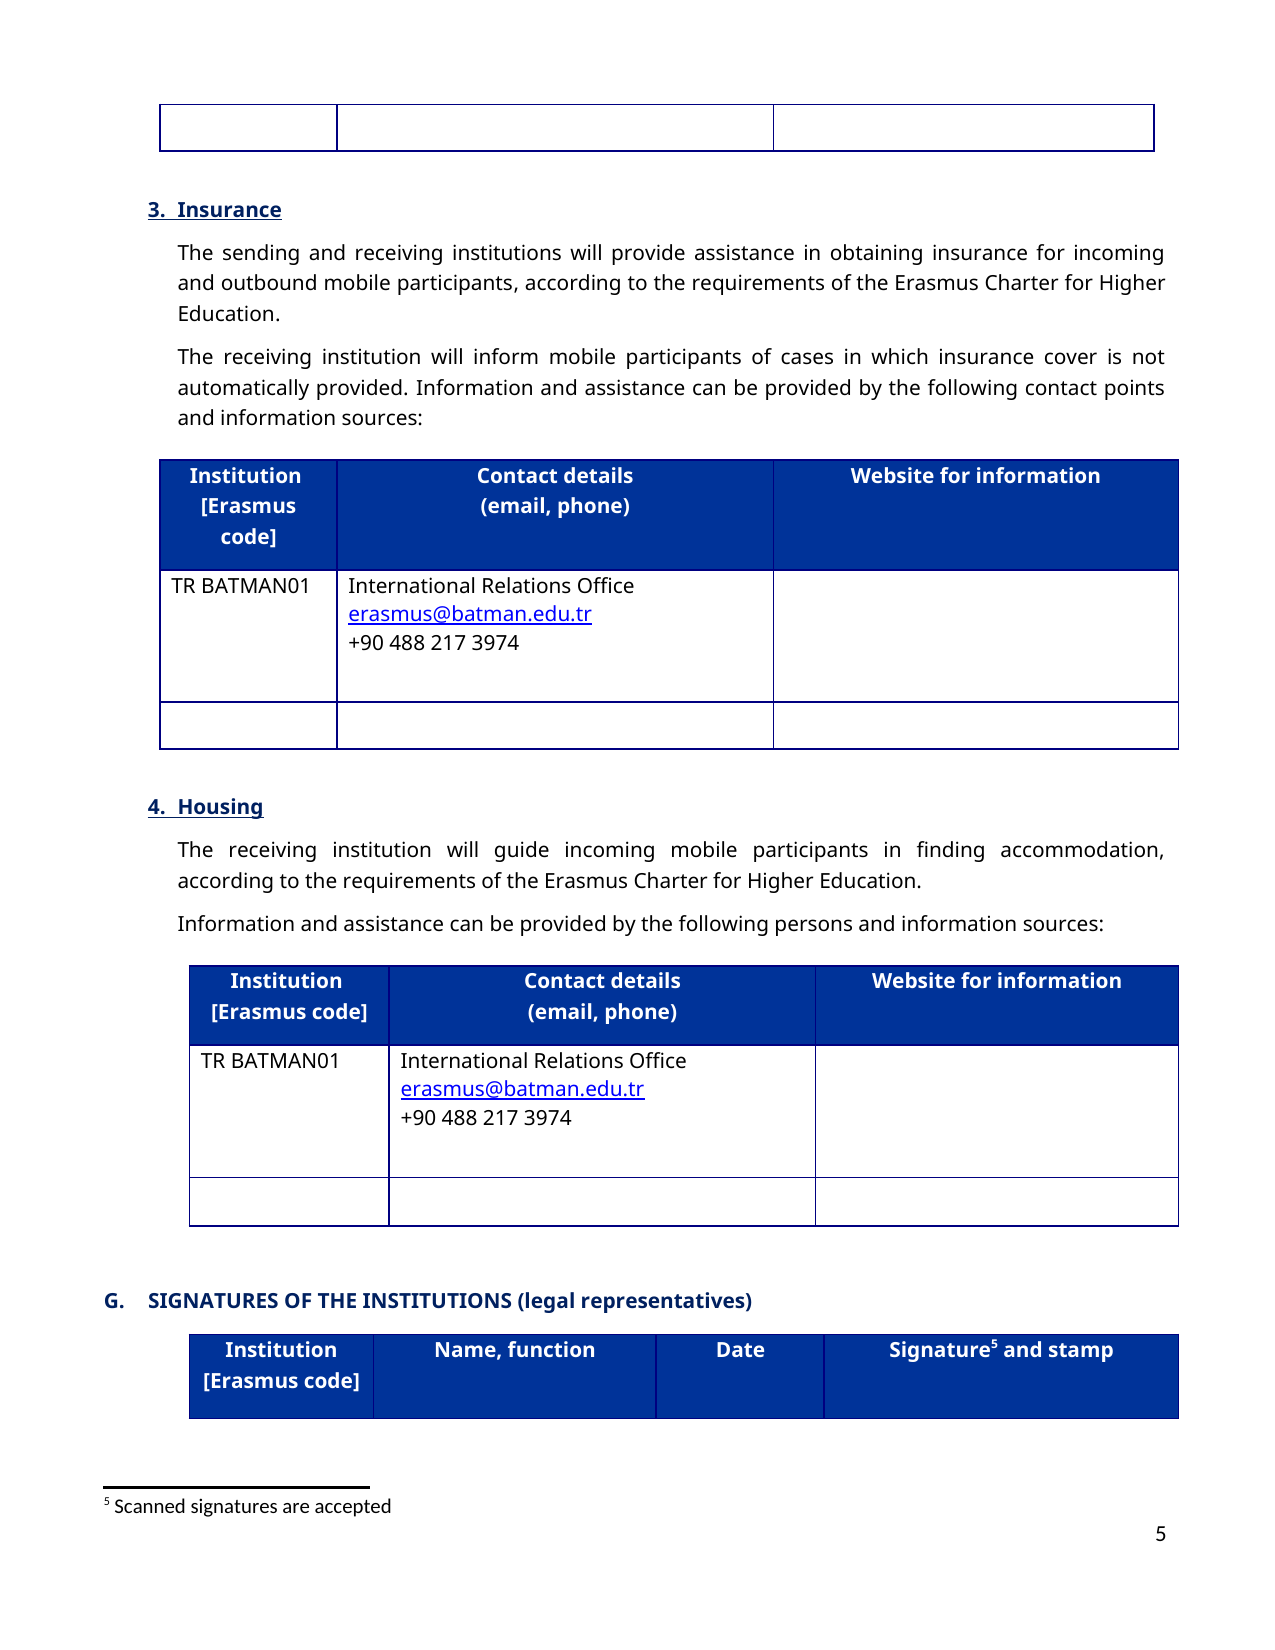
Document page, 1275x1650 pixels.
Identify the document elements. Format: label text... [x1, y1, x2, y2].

list Information and assistance can be provided by the following persons and information sources: [177, 909, 1167, 938]
list The receiving institution will guide incoming mobile participants in finding accommodation, according to the requirements of the Erasmus Charter for Higher Education. [177, 836, 1167, 895]
table_cell [190, 1178, 388, 1225]
table_cell [816, 1046, 1178, 1176]
table_header Institution [Erasmus code] [190, 967, 388, 1044]
table_header Institution [Erasmus code] [190, 1335, 373, 1418]
table_cell [390, 1178, 815, 1225]
table_cell [161, 703, 336, 748]
list 4. Housing [148, 792, 1167, 821]
table_header Website for information [774, 461, 1178, 569]
table_cell [161, 105, 336, 150]
table_header Contact details (email, phone) [338, 461, 773, 569]
table_header Website for information [816, 967, 1178, 1044]
table_cell International Relations Office erasmus@batman.edu.tr +90 488 217 3974 [338, 571, 773, 701]
list The sending and receiving institutions will provide assistance in obtaining insurance for incoming and outbound mobile participants, according to the requirements of the Erasmus Charter for Higher Education. [177, 238, 1167, 328]
text G. SIGNATURES OF THE INSTITUTIONS (legal representatives) [103, 1286, 1167, 1315]
table_cell [816, 1178, 1178, 1225]
table_cell International Relations Office erasmus@batman.edu.tr +90 488 217 3974 [390, 1046, 815, 1176]
list 3. Insurance [148, 195, 1167, 223]
table_cell TR BATMAN01 [161, 571, 336, 701]
table_cell TR BATMAN01 [190, 1046, 388, 1176]
table_cell [774, 571, 1178, 701]
list The receiving institution will inform mobile participants of cases in which insurance cover is not automatically provided. Information and assistance can be provided by the following contact points and information sources: [177, 342, 1167, 432]
table_header Institution [Erasmus code] [161, 461, 336, 569]
table_cell [774, 105, 1153, 150]
table_header Date [657, 1335, 823, 1418]
table_cell [338, 105, 773, 150]
table_cell [774, 703, 1178, 748]
table_header Name, function [374, 1335, 655, 1418]
table_header Contact details (email, phone) [390, 967, 815, 1044]
table_header Signature and stamp [825, 1335, 1178, 1418]
table_cell [338, 703, 773, 748]
